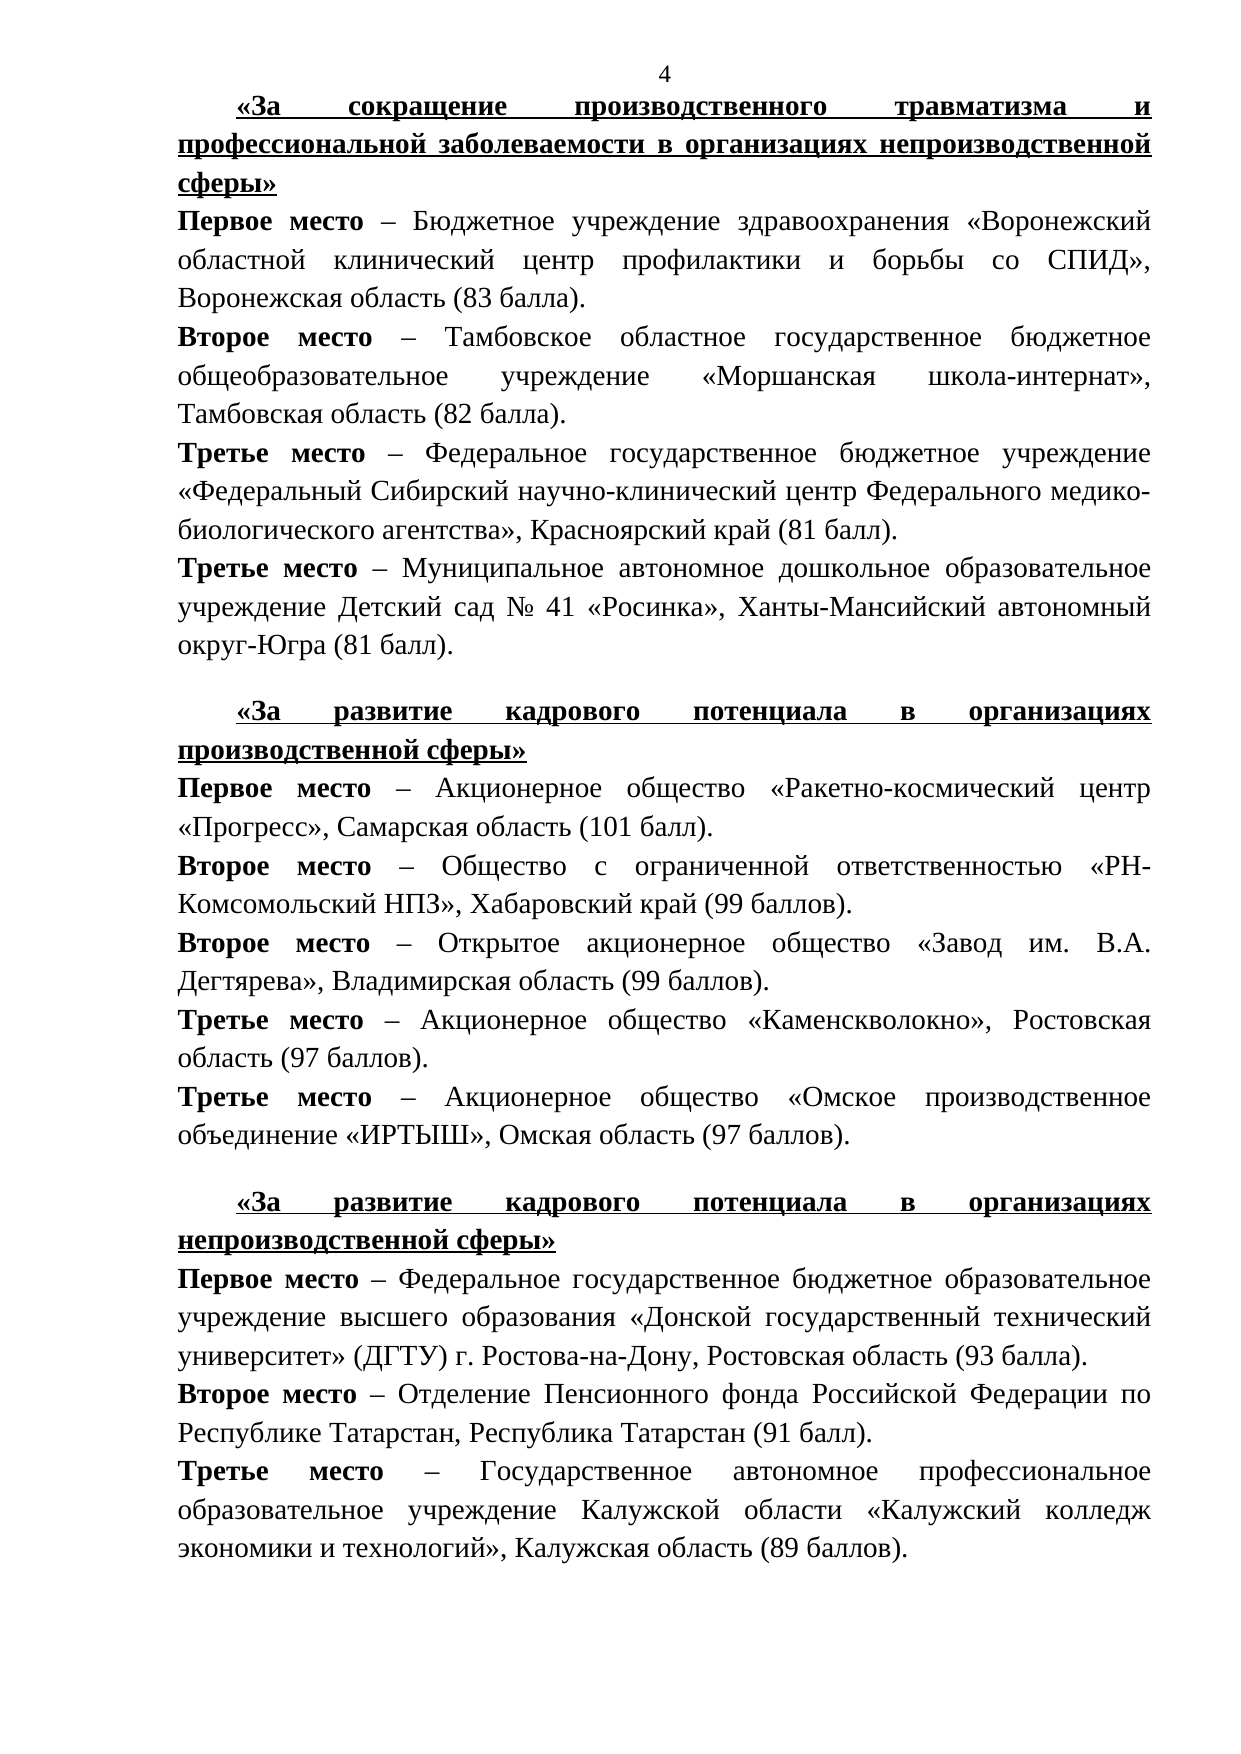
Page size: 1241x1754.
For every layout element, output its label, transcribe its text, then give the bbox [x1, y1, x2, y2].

text Второе место – Тамбовское областное государственное бюджетное общеобразовательное учреждение «Моршанская школа-интернат», Тамбовская область (82 балла). [177, 319, 1152, 430]
text Третье место – Муниципальное автономное дошкольное образовательное учреждение Детский сад № 41 «Росинка», Ханты-Мансийский автономный округ-Югра (81 балл). [177, 550, 1152, 661]
text Третье место – Акционерное общество «Омское производственное объединение «ИРТЫШ», Омская область (97 баллов). [177, 1079, 1152, 1151]
text Первое место – Акционерное общество «Ракетно-космический центр «Прогресс», Самарская область (101 балл). [177, 771, 1152, 843]
list «За сокращение производственного травматизма и профессиональной заболеваемости в организациях непроизводственной сферы» [177, 156, 1152, 198]
text Второе место – Отделение Пенсионного фонда Российской Федерации по Республике Татарстан, Республика Татарстан (91 балл). [177, 1376, 1152, 1448]
text Первое место – Федеральное государственное бюджетное образовательное учреждение высшего образования «Донской государственный технический университет» (ДГТУ) г. Ростова-на-Дону, Ростовская область (93 балла). [177, 1261, 1152, 1371]
text Второе место – Общество с ограниченной ответственностью «РН-Комсомольский НПЗ», Хабаровский край (99 баллов). [177, 848, 1152, 920]
text Третье место – Акционерное общество «Каменскволокно», Ростовская область (97 баллов). [177, 1002, 1152, 1074]
text Третье место – Федеральное государственное бюджетное учреждение «Федеральный Сибирский научно-клинический центр Федерального медико-биологического агентства», Красноярский край (81 балл). [177, 435, 1152, 545]
list «За сокращение производственного травматизма и профессиональной заболеваемости в организациях непроизводственной сферы» [177, 88, 1152, 155]
list «За развитие кадрового потенциала в организациях производственной сферы» [177, 693, 1152, 766]
list «За развитие кадрового потенциала в организациях непроизводственной сферы» [177, 1184, 1152, 1256]
text Третье место – Государственное автономное профессиональное образовательное учреждение Калужской области «Калужский колледж экономики и технологий», Калужская область (89 баллов). [177, 1453, 1152, 1564]
text Первое место – Бюджетное учреждение здравоохранения «Воронежский областной клинический центр профилактики и борьбы со СПИД», Воронежская область (83 балла). [177, 203, 1152, 314]
text Второе место – Открытое акционерное общество «Завод им. В.А. Дегтярева», Владимирская область (99 баллов). [177, 925, 1152, 997]
